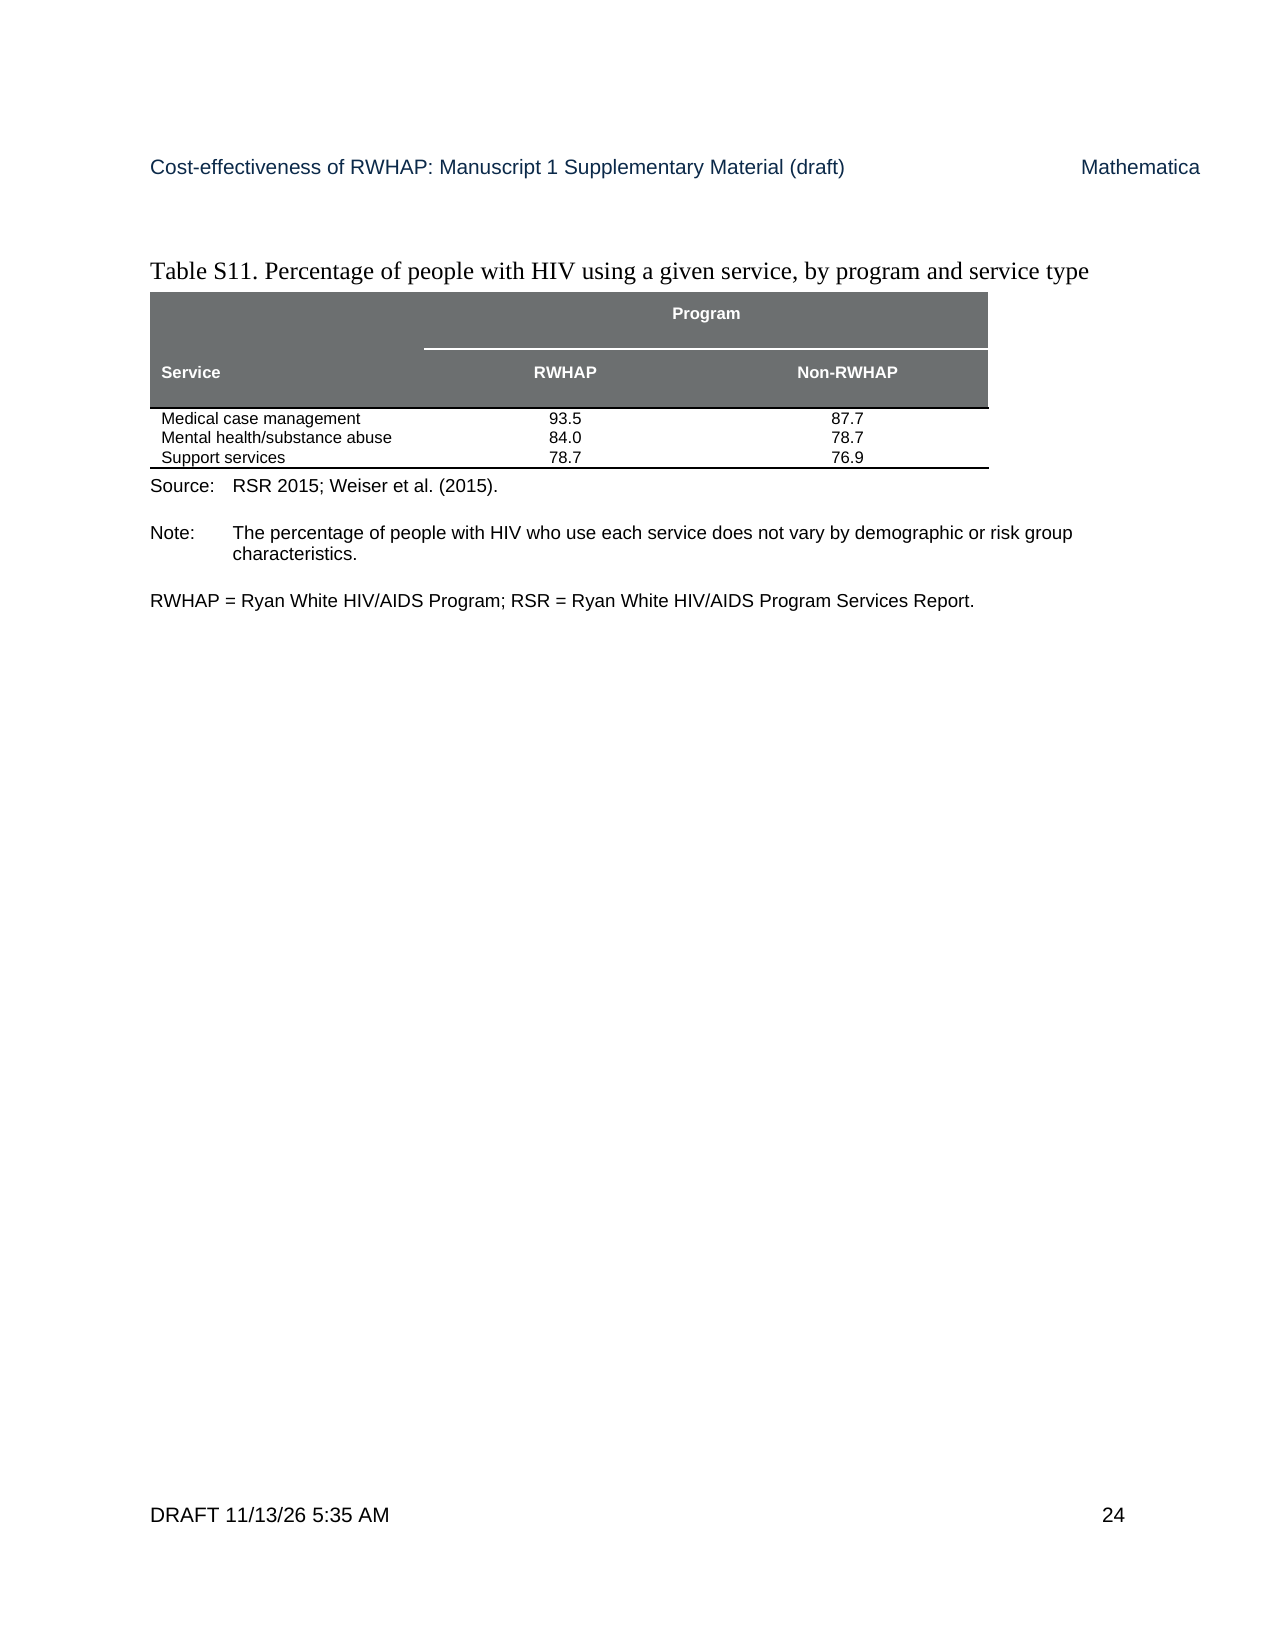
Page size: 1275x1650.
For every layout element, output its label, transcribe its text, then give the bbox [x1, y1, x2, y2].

table_cell 78.7 [424, 448, 706, 467]
text Note: The percentage of people with HIV who use each service does not vary by demographic or risk group characteristics. [150, 522, 1125, 565]
title Table S11. Percentage of people with HIV using a given service, by program and service type [150, 255, 1125, 285]
table_header [150, 292, 424, 348]
table_cell 87.7 [706, 409, 988, 428]
text RWHAP = Ryan White HIV/AIDS Program; RSR = Ryan White HIV/AIDS Program Services Report. [150, 590, 1125, 611]
table_cell 78.7 [706, 428, 988, 447]
table_cell Mental health/substance abuse [150, 428, 424, 447]
table_cell 84.0 [424, 428, 706, 447]
table_cell 93.5 [424, 409, 706, 428]
text Source: RSR 2015; Weiser et al. (2015). [150, 475, 1125, 497]
table_cell RWHAP [424, 350, 706, 407]
table_header Program [424, 292, 988, 348]
table_cell Medical case management [150, 409, 424, 428]
table_cell Service [150, 348, 424, 407]
table_cell 76.9 [706, 448, 988, 467]
table_cell Support services [150, 448, 424, 467]
table_cell Non-RWHAP [706, 350, 988, 407]
